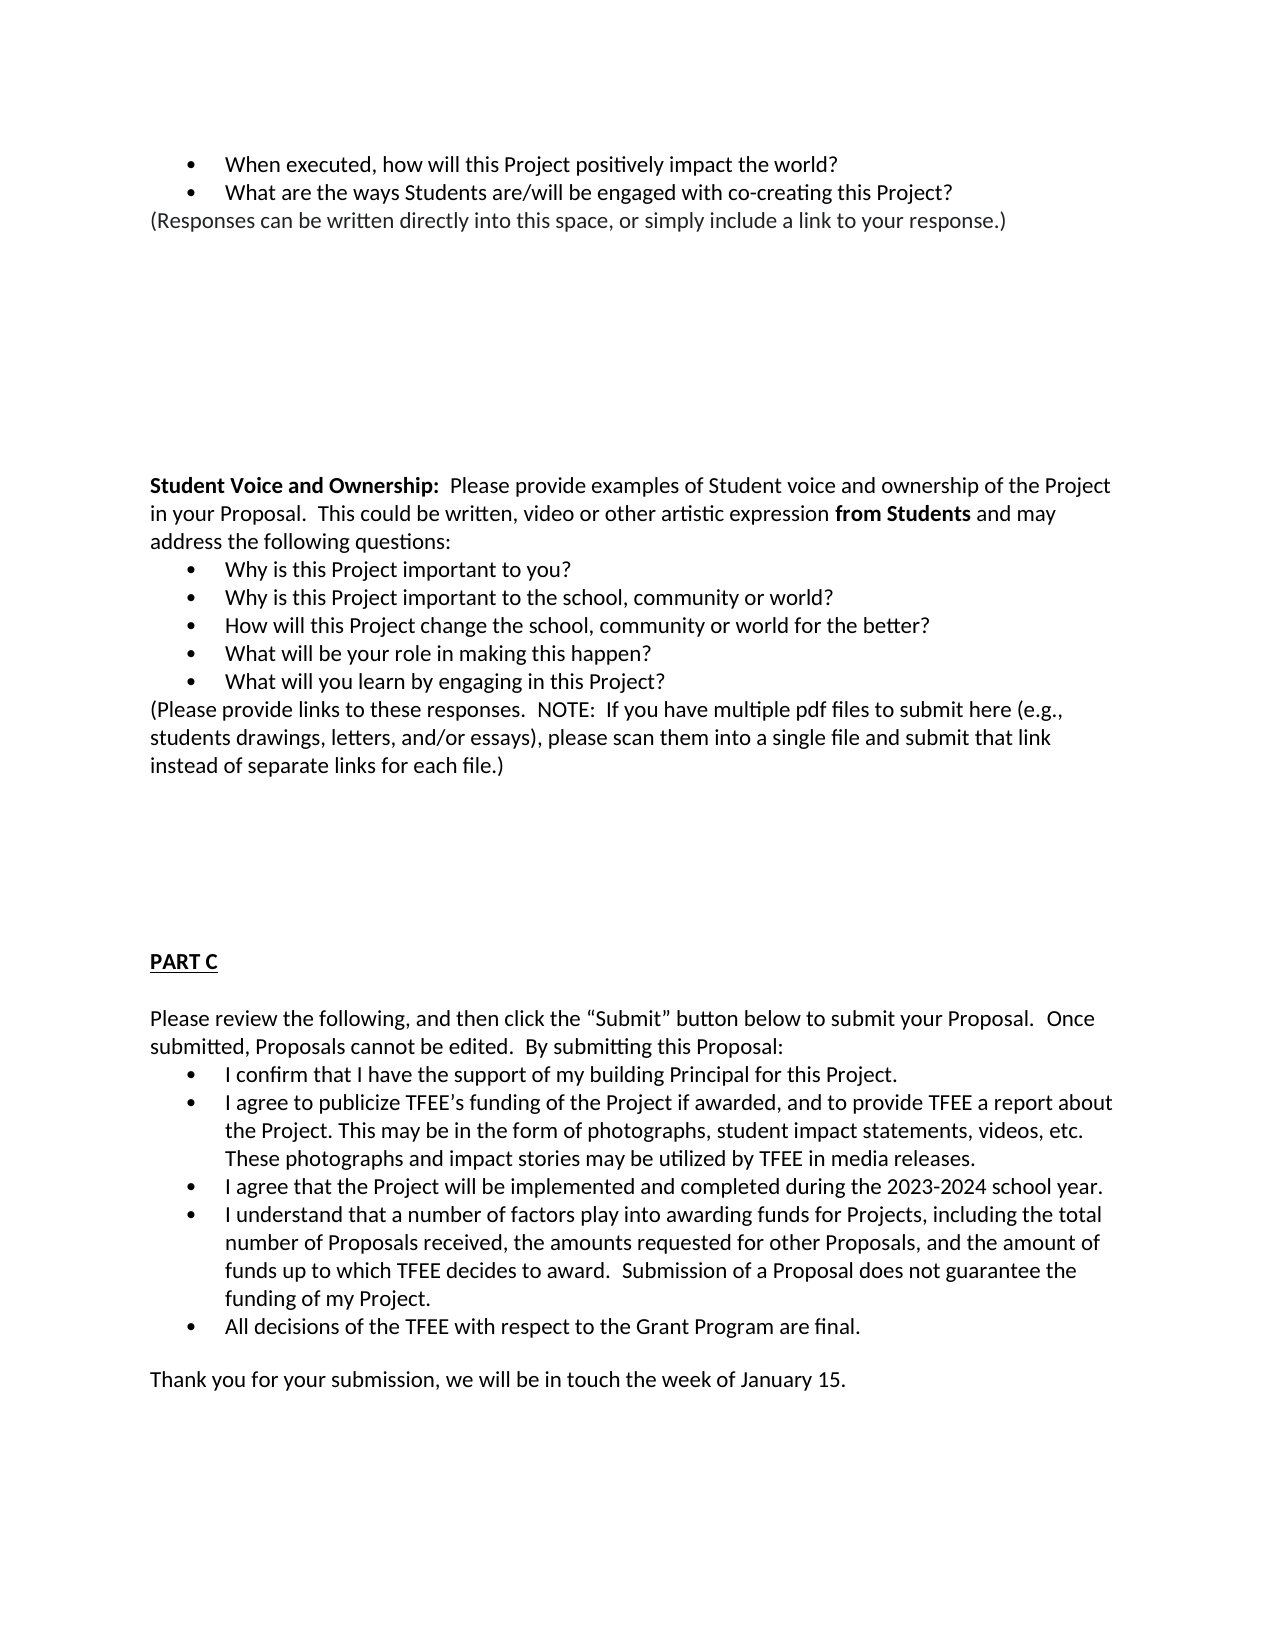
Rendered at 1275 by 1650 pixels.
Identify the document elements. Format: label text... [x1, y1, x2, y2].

text Student Voice and Ownership: Please provide examples of Student voice and ownership of the Project in your Proposal. This could be written, video or other artistic expression from Students and may address the following questions: [150, 471, 1125, 555]
text (Please provide links to these responses. NOTE: If you have multiple pdf files to submit here (e.g., students drawings, letters, and/or essays), please scan them into a single file and submit that link instead of separate links for each file.) [150, 695, 1125, 779]
text Thank you for your submission, we will be in touch the week of January 15. [150, 1366, 1125, 1393]
list Why is this Project important to you? [187, 555, 1125, 583]
list When executed, how will this Project positively impact the world? [187, 150, 1125, 178]
list I agree to publicize TFEE’s funding of the Project if awarded, and to provide TFEE a report about the Project. This may be in the form of photographs, student impact statements, videos, etc. These photographs and impact stories may be utilized by TFEE in media releases. [187, 1088, 1125, 1172]
text Please review the following, and then click the “Submit” button below to submit your Proposal. Once submitted, Proposals cannot be edited. By submitting this Proposal: [150, 1004, 1125, 1060]
list I agree that the Project will be implemented and completed during the 2023-2024 school year. [187, 1172, 1125, 1200]
list How will this Project change the school, community or world for the better? [187, 611, 1125, 639]
text (Responses can be written directly into this space, or simply include a link to your response.) [150, 206, 1125, 234]
text PART C [150, 947, 1125, 976]
list What are the ways Students are/will be engaged with co-creating this Project? [187, 178, 1125, 206]
list Why is this Project important to the school, community or world? [187, 583, 1125, 611]
list What will be your role in making this happen? [187, 639, 1125, 667]
list I confirm that I have the support of my building Principal for this Project. [187, 1060, 1125, 1088]
list What will you learn by engaging in this Project? [187, 667, 1125, 695]
list I understand that a number of factors play into awarding funds for Projects, including the total number of Proposals received, the amounts requested for other Proposals, and the amount of funds up to which TFEE decides to award. Submission of a Proposal does not guarantee the funding of my Project. [187, 1200, 1125, 1312]
list All decisions of the TFEE with respect to the Grant Program are final. [187, 1312, 1125, 1341]
